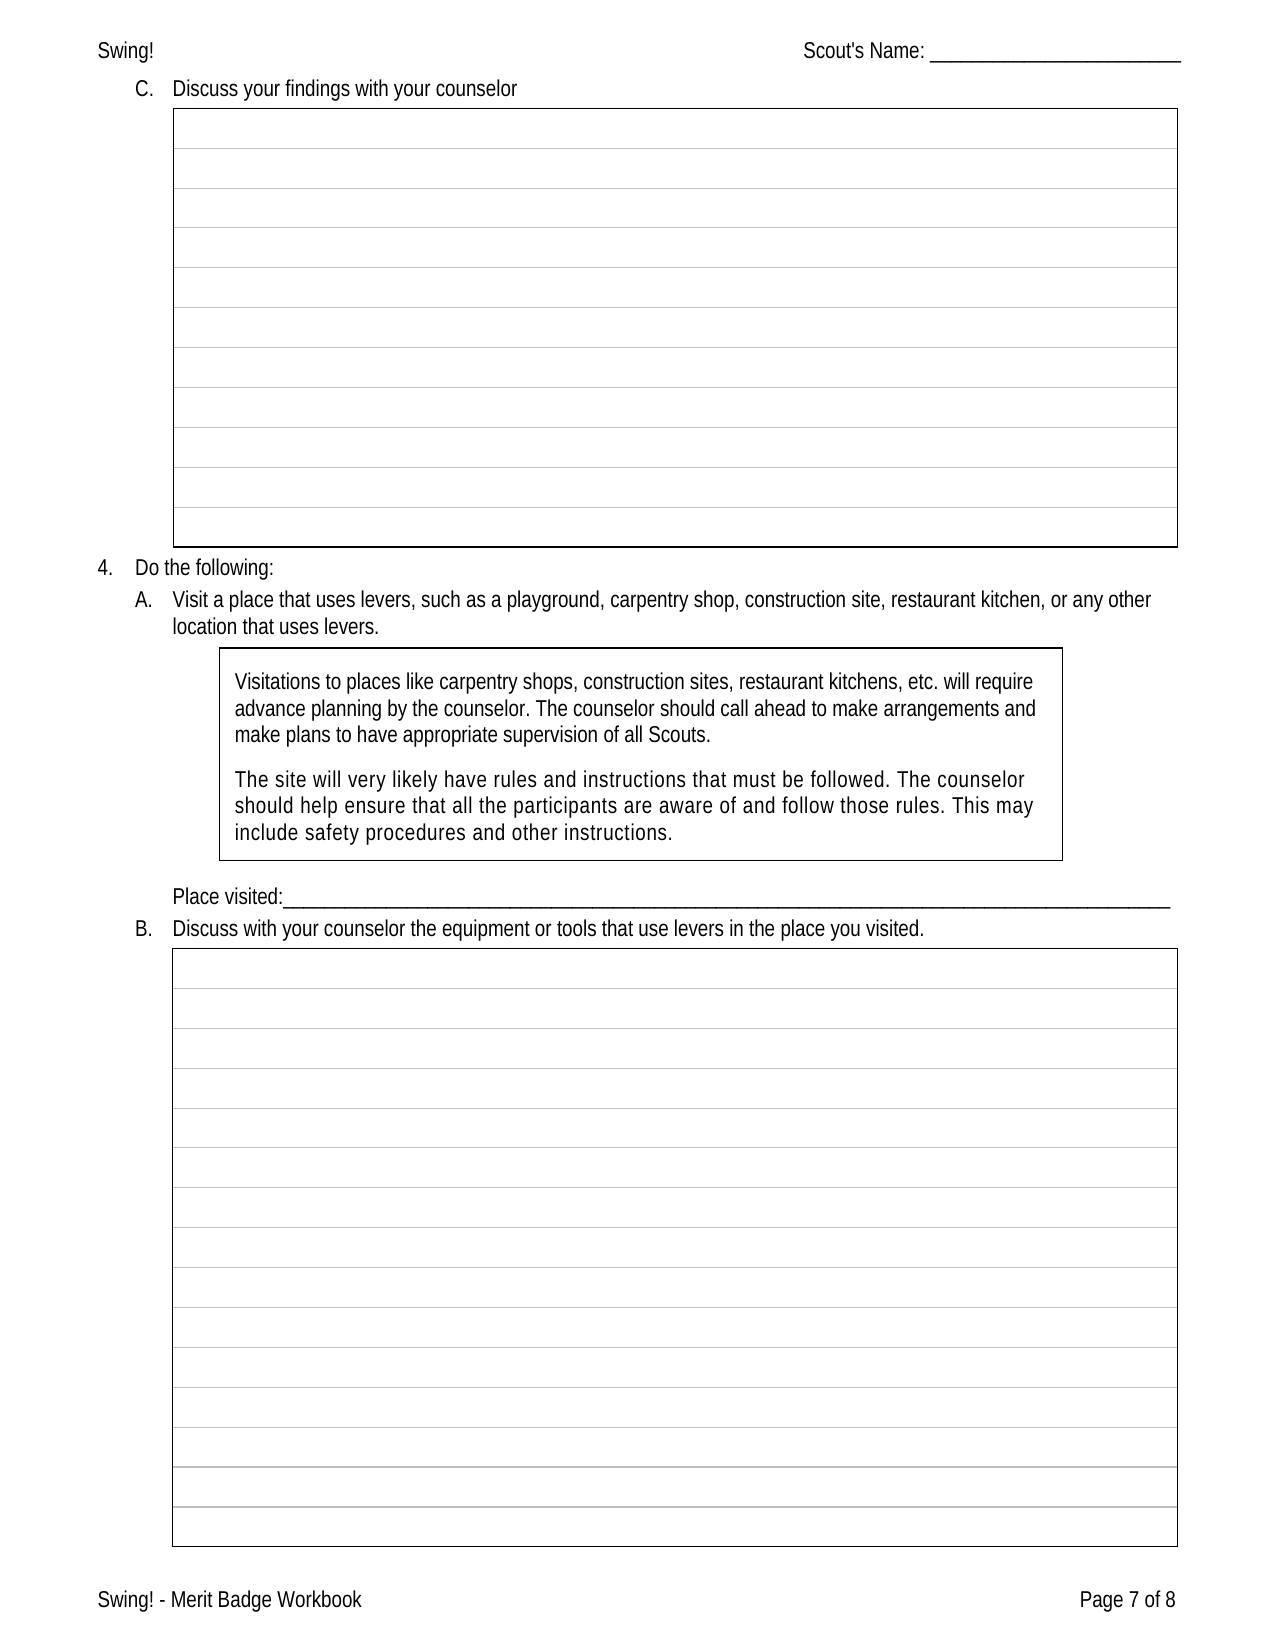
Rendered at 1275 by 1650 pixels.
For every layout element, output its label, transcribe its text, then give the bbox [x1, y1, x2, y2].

table_cell [173, 1308, 1177, 1347]
table_cell [173, 1069, 1177, 1107]
table_cell [174, 149, 1177, 187]
table_cell [173, 1348, 1177, 1387]
table_header [173, 949, 1177, 988]
table_cell [174, 228, 1177, 267]
table_cell [173, 1029, 1177, 1067]
table_cell [174, 508, 1177, 546]
table_cell [174, 468, 1177, 507]
table_cell [173, 1388, 1177, 1427]
text B. Discuss with your counselor the equipment or tools that use levers in the place you visited. [135, 915, 1177, 942]
table_cell [174, 189, 1177, 227]
text Place visited: [135, 658, 1177, 909]
table_cell [174, 348, 1177, 387]
table_cell [173, 1468, 1177, 1506]
table_cell [174, 428, 1177, 467]
table_cell [174, 308, 1177, 347]
table_cell [173, 1148, 1177, 1187]
table_cell [173, 1109, 1177, 1147]
table_cell [173, 1268, 1177, 1307]
table_cell [173, 1508, 1177, 1546]
table_cell [173, 1428, 1177, 1466]
text 4. Do the following: [97, 554, 1177, 580]
table_cell [174, 268, 1177, 307]
table_cell [173, 989, 1177, 1028]
table_cell [174, 388, 1177, 427]
table_cell [173, 1228, 1177, 1267]
table_header [174, 109, 1177, 147]
text C. Discuss your findings with your counselor [135, 75, 1177, 101]
table_cell [173, 1188, 1177, 1227]
text A. Visit a place that uses levers, such as a playground, carpentry shop, construction site, restaurant kitchen, or any other location that uses levers. [135, 586, 1177, 639]
